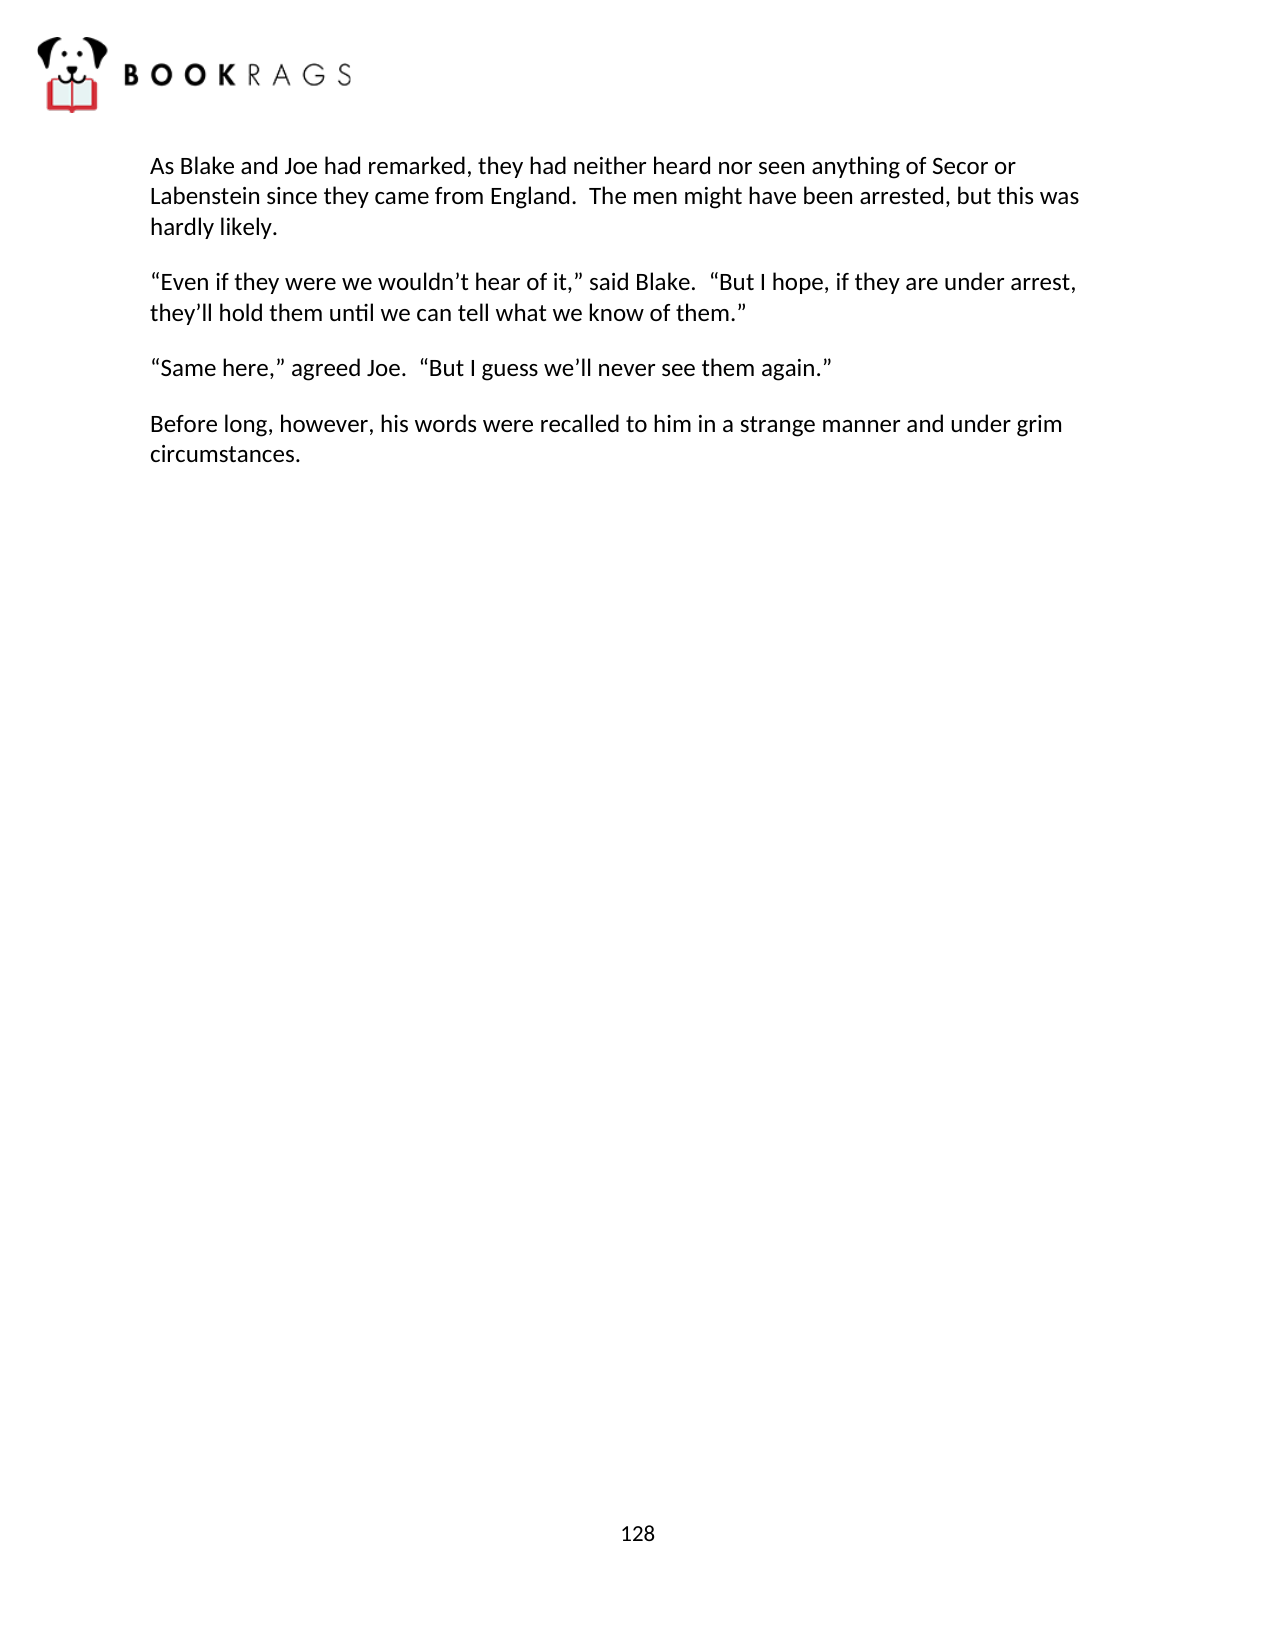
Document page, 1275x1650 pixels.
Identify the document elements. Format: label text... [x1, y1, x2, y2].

text “Same here,” agreed Joe. “But I guess we’ll never see them again.” [150, 353, 1125, 383]
picture [37, 37, 351, 113]
text Before long, however, his words were recalled to him in a strange manner and under grim circumstances. [150, 408, 1125, 469]
text As Blake and Joe had remarked, they had neither heard nor seen anything of Secor or Labenstein since they came from England. The men might have been arrested, but this was hardly likely. [150, 150, 1125, 242]
text “Even if they were we wouldn’t hear of it,” said Blake. “But I hope, if they are under arrest, they’ll hold them until we can tell what we know of them.” [150, 267, 1125, 328]
